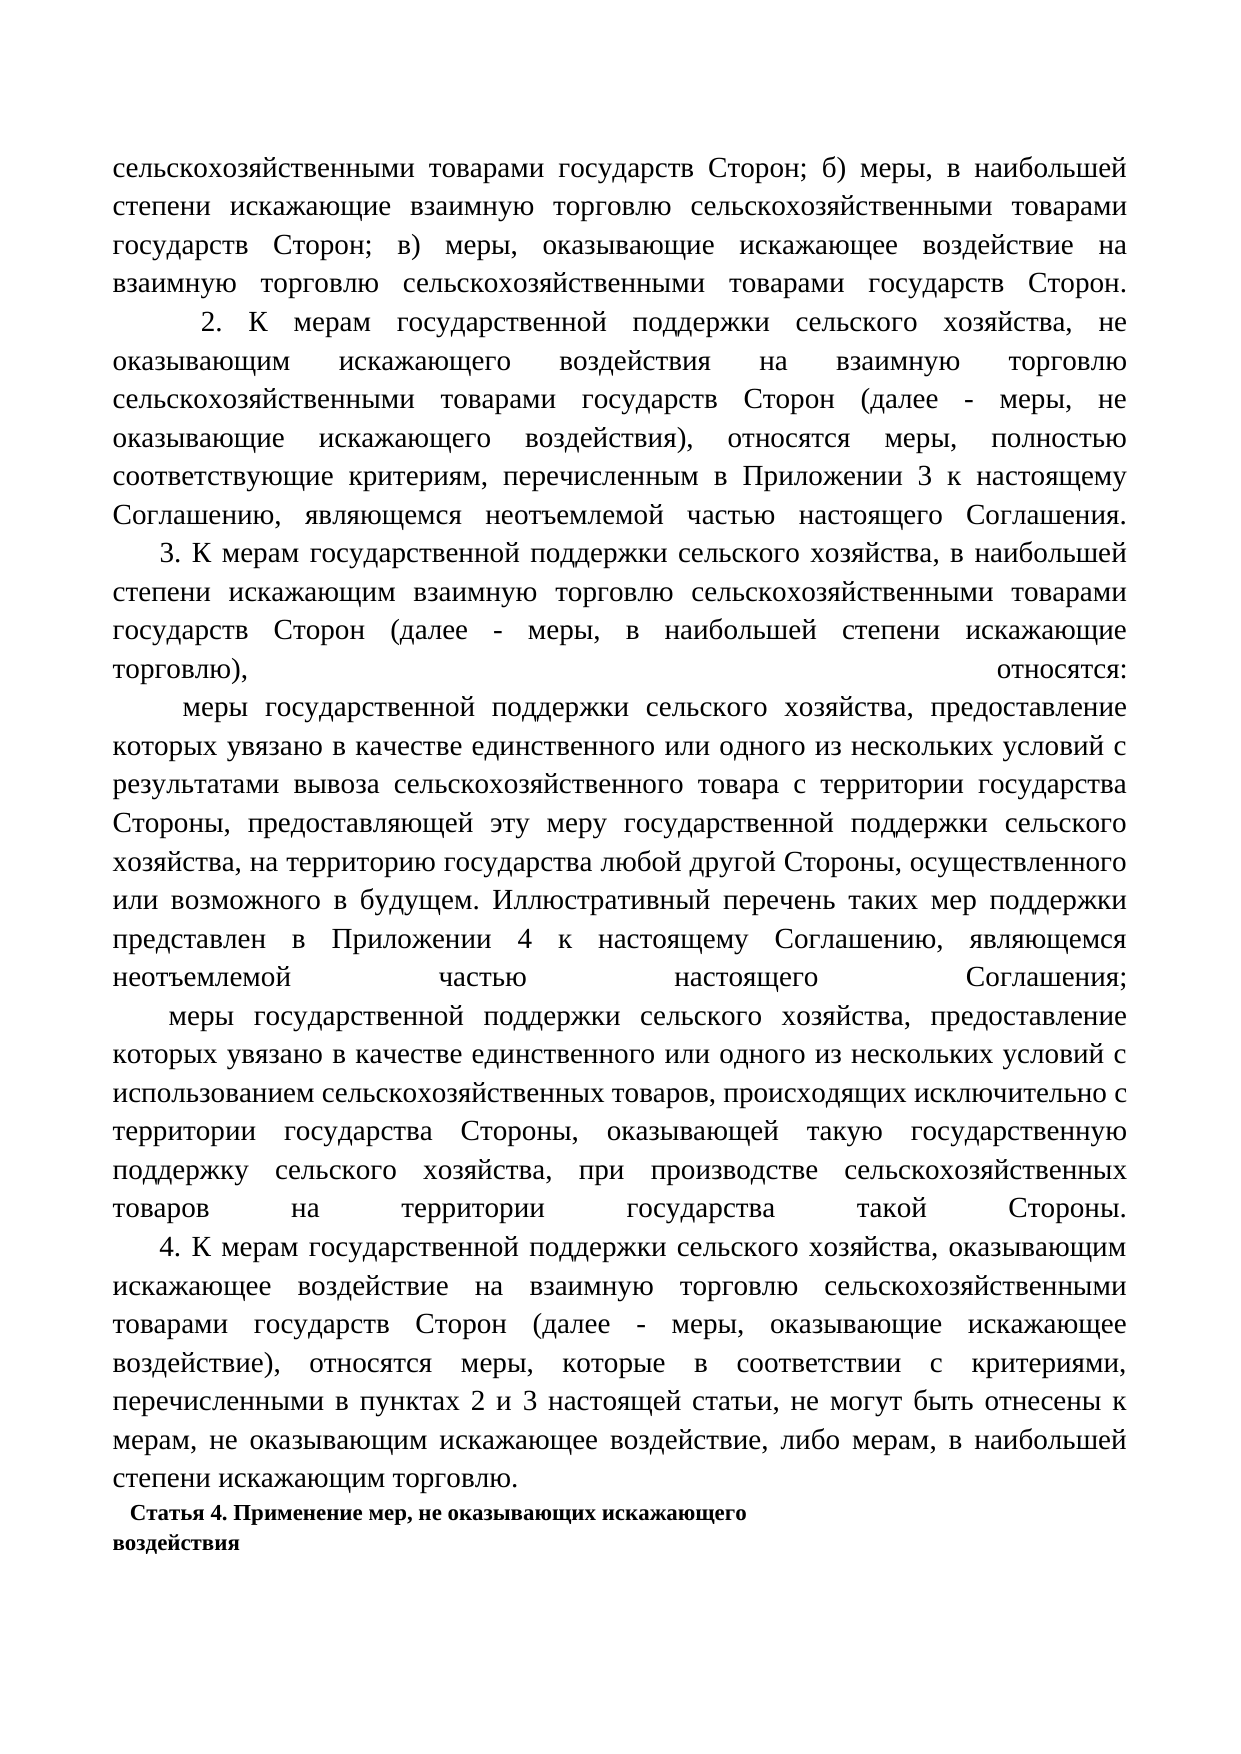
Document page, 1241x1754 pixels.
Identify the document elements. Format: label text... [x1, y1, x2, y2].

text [112, 150, 1128, 1494]
text Статья 4. Применение мер, не оказывающих искажающего воздействия [112, 1499, 1128, 1556]
